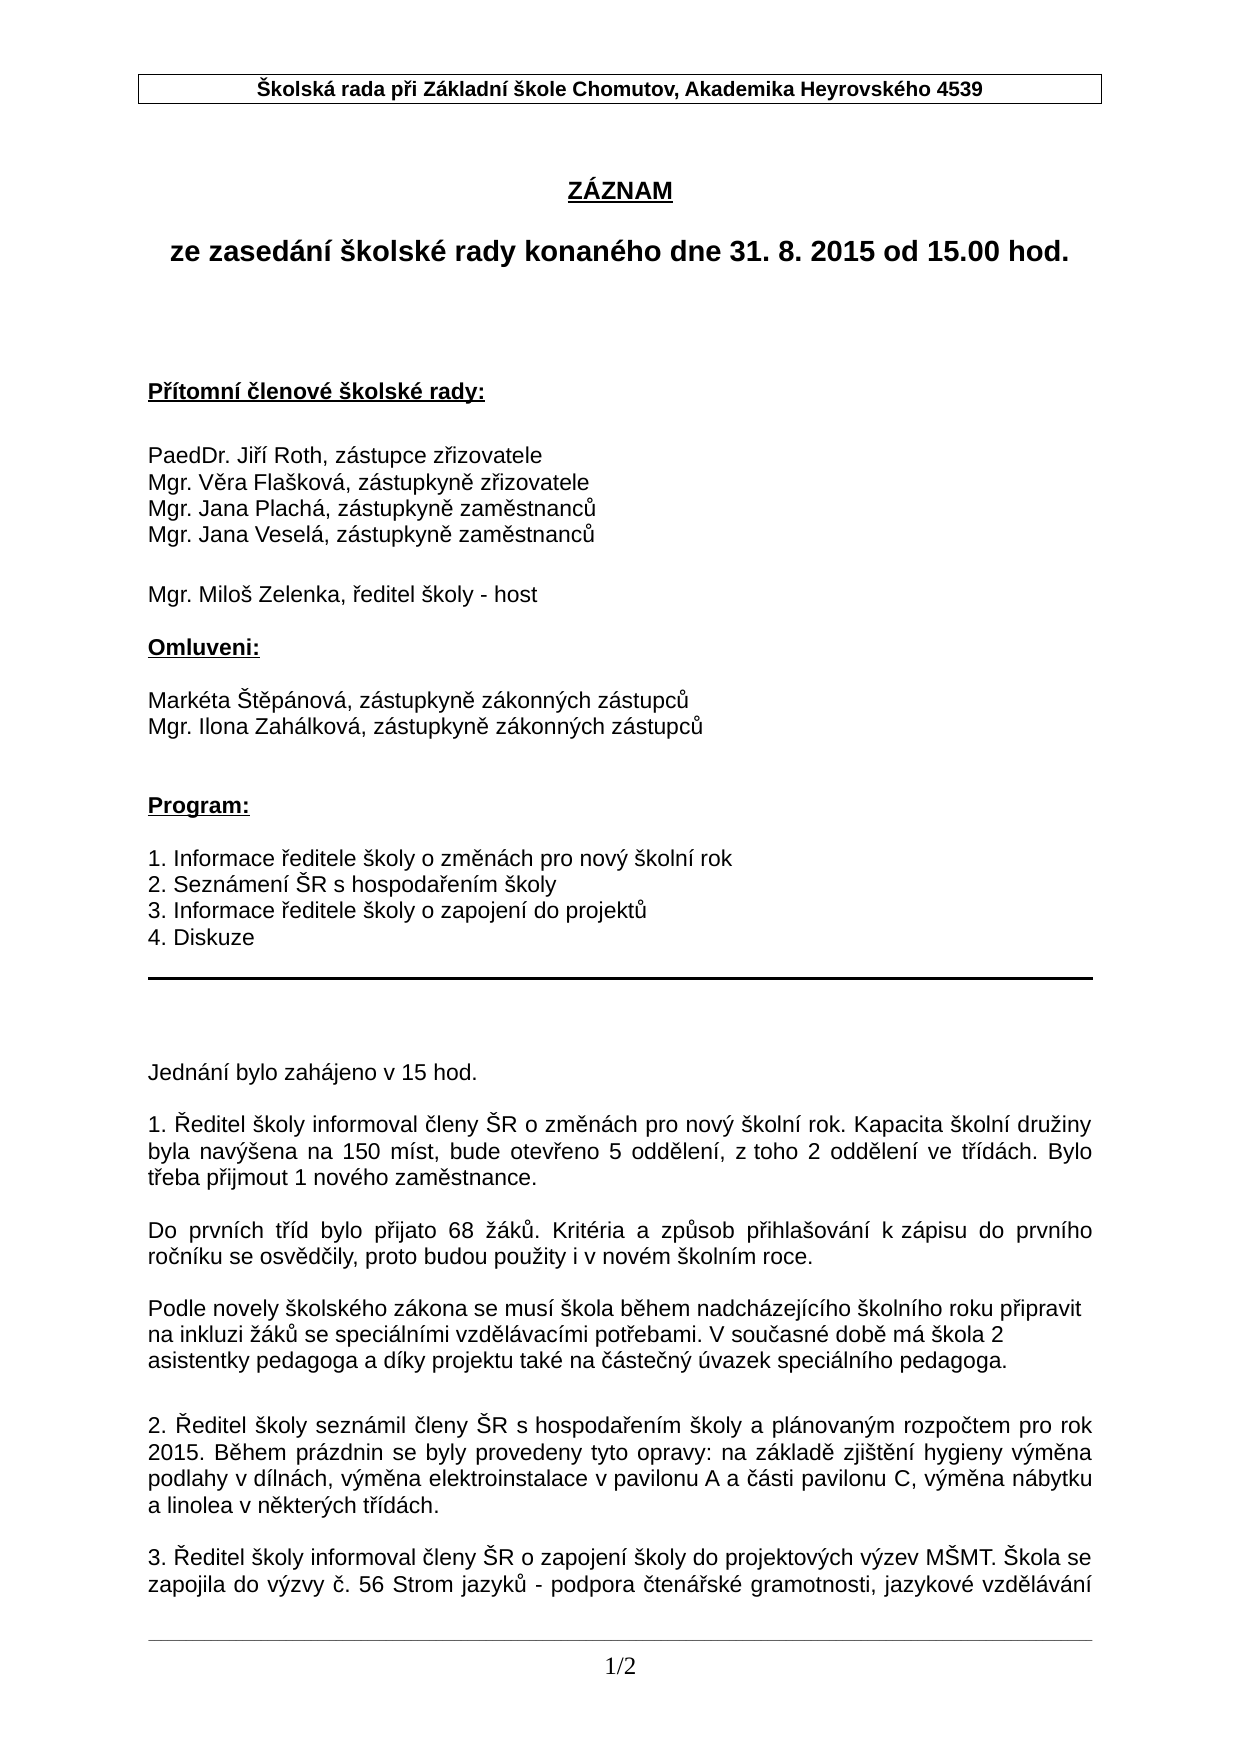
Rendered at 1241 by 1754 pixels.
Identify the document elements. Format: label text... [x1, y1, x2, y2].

title Mgr. Věra Flašková, zástupkyně zřizovatele [148, 469, 1093, 495]
title Přítomní členové školské rady: [148, 378, 1093, 404]
title ZÁZNAM [148, 176, 1093, 205]
text 2. Ředitel školy seznámil členy ŠR s hospodařením školy a plánovaným rozpočtem pro rok 2015. Během prázdnin se byly provedeny tyto opravy: na základě zjištění hygieny výměna podlahy v dílnách, výměna elektroinstalace v pavilonu A a části pavilonu C, výměna nábytku a linolea v některých třídách. [148, 1412, 1093, 1518]
title Markéta Štěpánová, zástupkyně zákonných zástupců [148, 687, 1093, 713]
title Mgr. Jana Veselá, zástupkyně zaměstnanců [148, 521, 1093, 548]
title 1. Ředitel školy informoval členy ŠR o změnách pro nový školní rok. Kapacita školní družiny byla navýšena na 150 míst, bude otevřeno 5 oddělení, z toho 2 oddělení ve třídách. Bylo třeba přijmout 1 nového zaměstnance. [148, 1111, 1093, 1191]
subtitle Podle novely školského zákona se musí škola během nadcházejícího školního roku připravit na inkluzi žáků se speciálními vzdělávacími potřebami. V současné době má škola 2 asistentky pedagoga a díky projektu také na částečný úvazek speciálního pedagoga. [148, 1294, 1093, 1374]
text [148, 1544, 1093, 1597]
title 3. Informace ředitele školy o zapojení do projektů [148, 897, 1093, 924]
title 4. Diskuze [148, 924, 1093, 950]
title ze zasedání školské rady konaného dne 31. 8. 2015 od 15.00 hod. [148, 234, 1093, 267]
title PaedDr. Jiří Roth, zástupce zřizovatele [148, 442, 1093, 469]
title Mgr. Ilona Zahálková, zástupkyně zákonných zástupců [148, 713, 1093, 739]
title Program: [148, 792, 1093, 818]
title Mgr. Miloš Zelenka, ředitel školy - host [148, 581, 1093, 608]
title 2. Seznámení ŠR s hospodařením školy [148, 871, 1093, 897]
title Omluveni: [148, 634, 1093, 660]
title Mgr. Jana Plachá, zástupkyně zaměstnanců [148, 495, 1093, 521]
title 1. Informace ředitele školy o změnách pro nový školní rok [148, 845, 1093, 871]
title Do prvních tříd bylo přijato 68 žáků. Kritéria a způsob přihlašování k zápisu do prvního ročníku se osvědčily, proto budou použity i v novém školním roce. [148, 1217, 1093, 1269]
title Jednání bylo zahájeno v 15 hod. [148, 1059, 1093, 1085]
